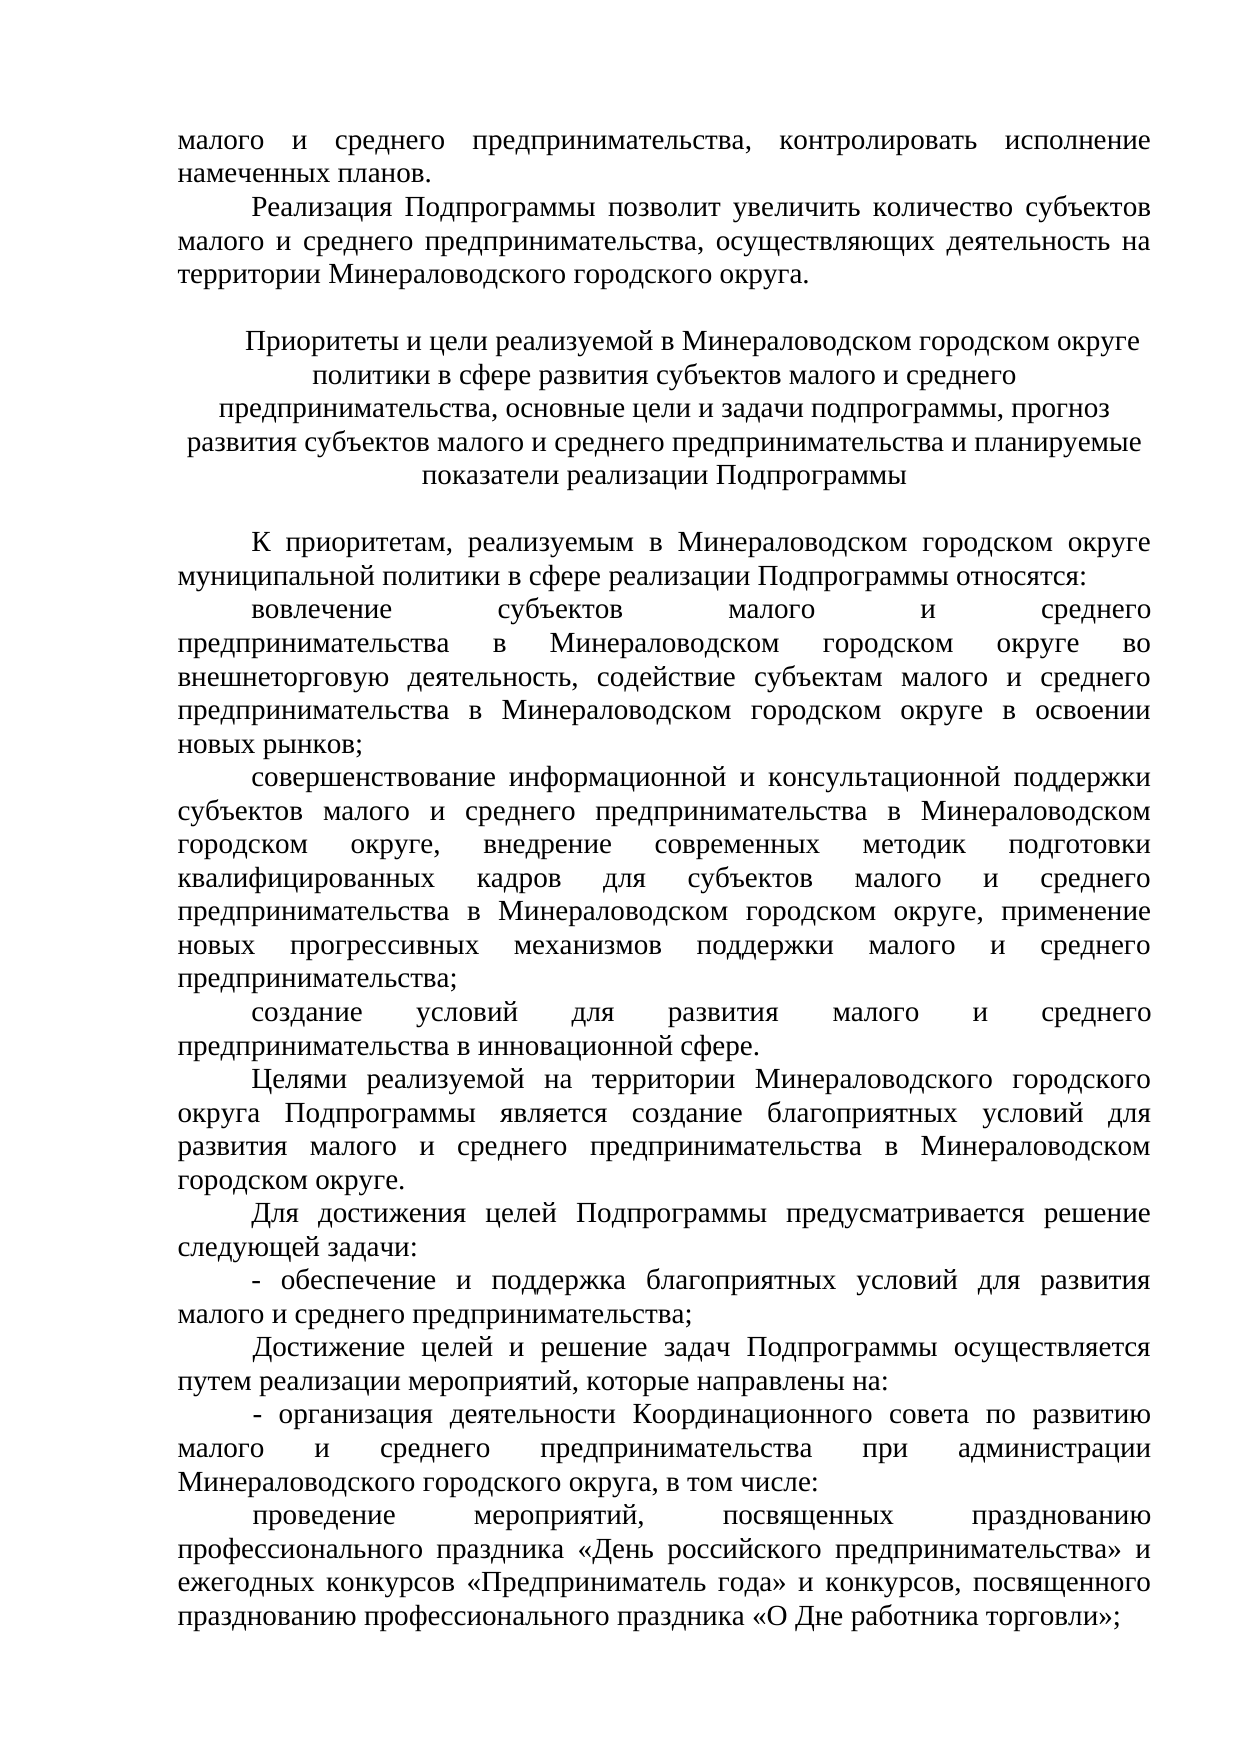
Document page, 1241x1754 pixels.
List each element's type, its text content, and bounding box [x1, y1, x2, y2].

text - организация деятельности Координационного совета по развитию малого и среднего предпринимательства при администрации Минераловодского городского округа, в том числе: [177, 1397, 1152, 1497]
text - обеспечение и поддержка благоприятных условий для развития малого и среднего предпринимательства; [177, 1262, 1152, 1329]
text совершенствование информационной и консультационной поддержки субъектов малого и среднего предпринимательства в Минераловодском городском округе, внедрение современных методик подготовки квалифицированных кадров для субъектов малого и среднего предпринимательства в Минераловодском городском округе, применение новых прогрессивных механизмов поддержки малого и среднего предпринимательства; [177, 759, 1152, 994]
text Реализация Подпрограммы позволит увеличить количество субъектов малого и среднего предпринимательства, осуществляющих деятельность на территории Минераловодского городского округа. [177, 189, 1152, 290]
text Целями реализуемой на территории Минераловодского городского округа Подпрограммы является создание благоприятных условий для развития малого и среднего предпринимательства в Минераловодском городском округе. [177, 1061, 1152, 1195]
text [177, 122, 1152, 189]
text Приоритеты и цели реализуемой в Минераловодском городском округе политики в сфере развития субъектов малого и среднего предпринимательства, основные цели и задачи подпрограммы, прогноз развития субъектов малого и среднего предпринимательства и планируемые показатели реализации Подпрограммы [177, 323, 1152, 491]
text проведение мероприятий, посвященных празднованию профессионального праздника «День российского предпринимательства» и ежегодных конкурсов «Предприниматель года» и конкурсов, посвященного празднованию профессионального праздника «О Дне работника торговли»; [177, 1497, 1152, 1631]
text вовлечение субъектов малого и среднего предпринимательства в Минераловодском городском округе во внешнеторговую деятельность, содействие субъектам малого и среднего предпринимательства в Минераловодском городском округе в освоении новых рынков; [177, 592, 1152, 759]
text Достижение целей и решение задач Подпрограммы осуществляется путем реализации мероприятий, которые направлены на: [177, 1329, 1152, 1397]
text К приоритетам, реализуемым в Минераловодском городском округе муниципальной политики в сфере реализации Подпрограммы относятся: [177, 524, 1152, 592]
text создание условий для развития малого и среднего предпринимательства в инновационной сфере. [177, 994, 1152, 1061]
text Для достижения целей Подпрограммы предусматривается решение следующей задачи: [177, 1195, 1152, 1262]
